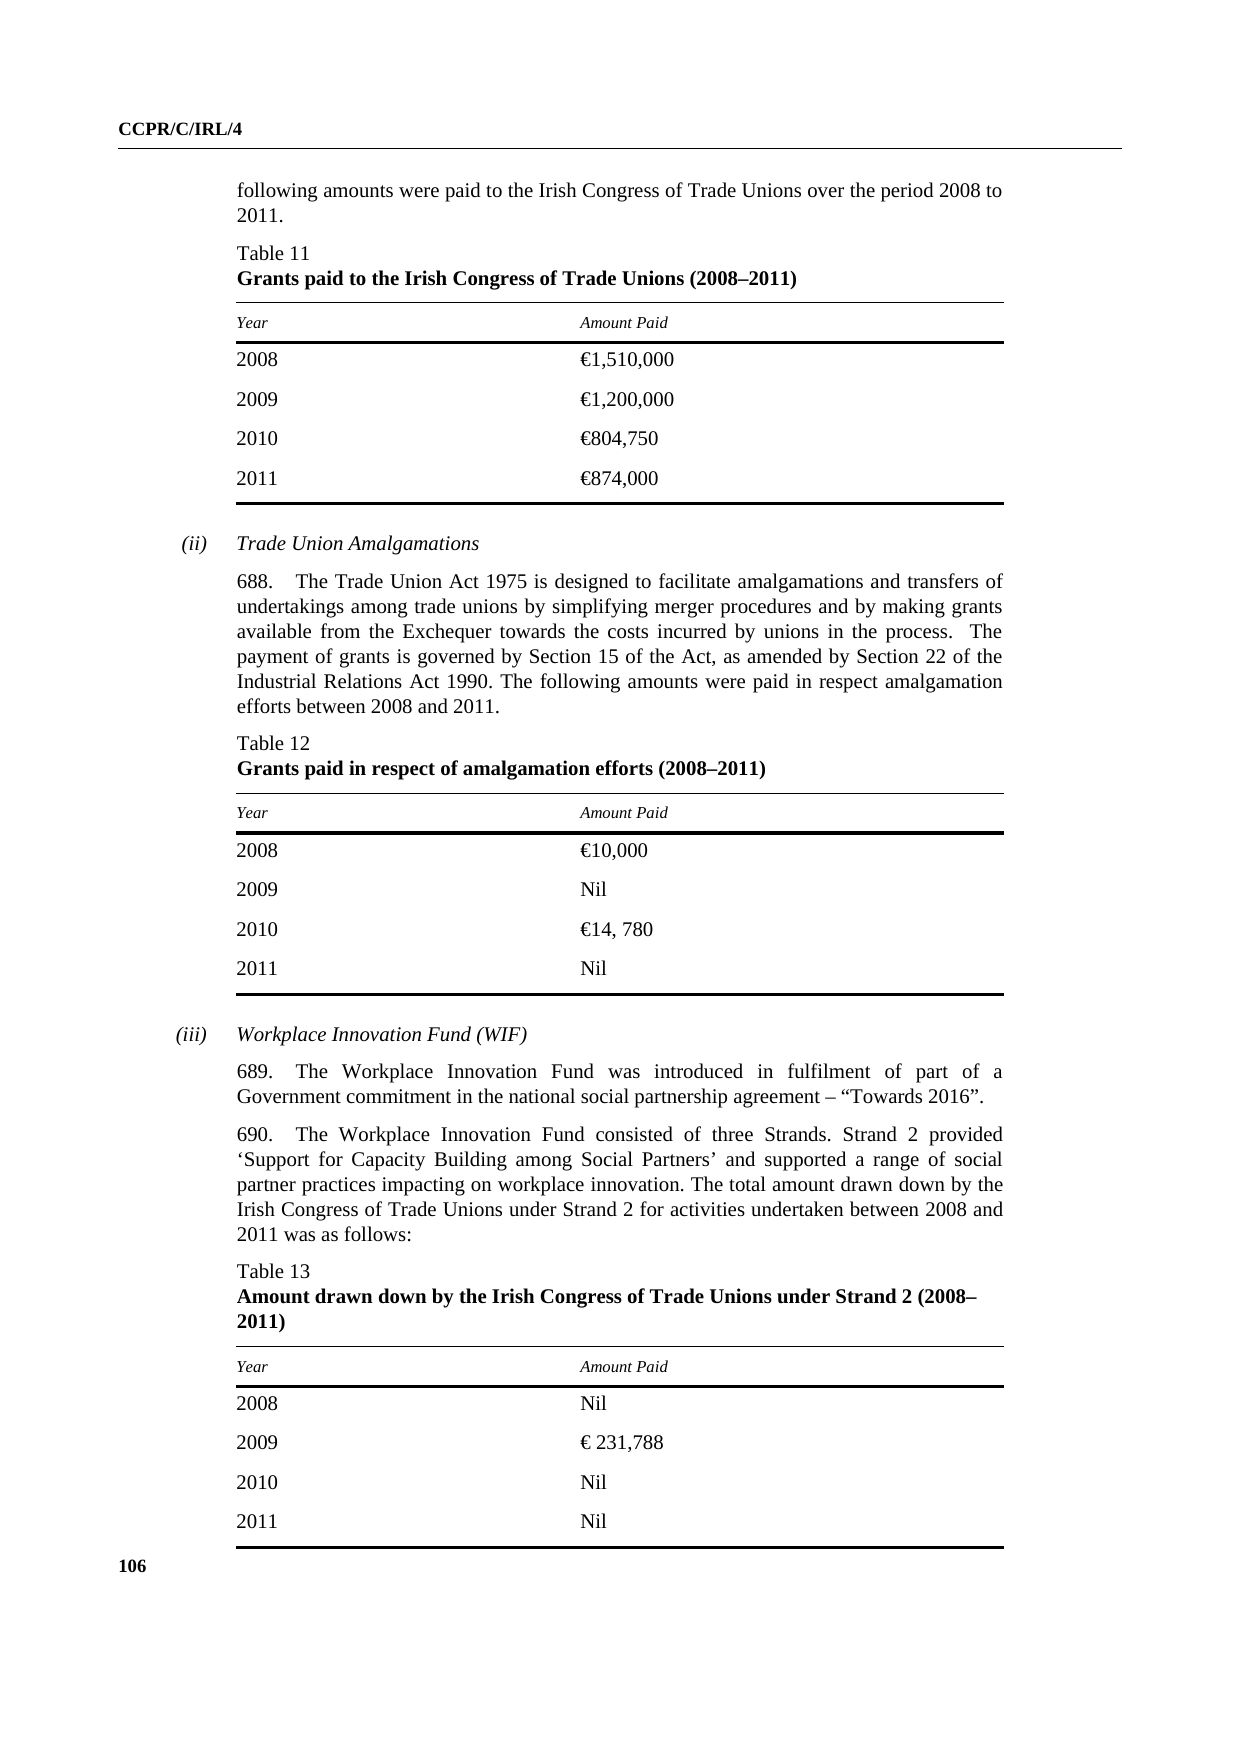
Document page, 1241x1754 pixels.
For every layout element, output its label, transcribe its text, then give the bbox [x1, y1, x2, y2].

table_cell €10,000 [580, 835, 1004, 874]
table_cell Nil [580, 953, 1004, 993]
table_cell Nil [580, 1506, 1004, 1546]
table_cell 2008 [236, 344, 580, 383]
table_cell Nil [580, 1388, 1004, 1427]
table_cell 2009 [236, 1427, 580, 1467]
text Table 11 Grants paid to the Irish Congress of Trade Unions (2008–2011) [237, 240, 1004, 290]
text Table 12 Grants paid in respect of amalgamation efforts (2008–2011) [237, 730, 1004, 780]
table_cell €14, 780 [580, 914, 1004, 953]
table_cell 2011 [236, 463, 580, 502]
table_cell 2011 [236, 953, 580, 993]
table_cell Nil [580, 874, 1004, 914]
table_cell €1,510,000 [580, 344, 1004, 383]
table_header Amount Paid [580, 794, 1004, 831]
table_cell Nil [580, 1467, 1004, 1506]
table_cell 2009 [236, 874, 580, 914]
table_header Amount Paid [580, 1347, 1004, 1384]
text Table 13 Amount drawn down by the Irish Congress of Trade Unions under Strand 2 (2008–2011) [237, 1258, 1004, 1333]
table_cell 2008 [236, 1388, 580, 1427]
text 690. The Workplace Innovation Fund consisted of three Strands. Strand 2 provided ‘Support for Capacity Building among Social Partners’ and supported a range of social partner practices impacting on workplace innovation. The total amount drawn down by the Irish Congress of Trade Unions under Strand 2 for activities undertaken between 2008 and 2011 was as follows: [237, 1121, 1004, 1246]
table_cell 2009 [236, 384, 580, 423]
table_cell 2008 [236, 835, 580, 874]
table_cell 2010 [236, 423, 580, 463]
text 688. The Trade Union Act 1975 is designed to facilitate amalgamations and transfers of undertakings among trade unions by simplifying merger procedures and by making grants available from the Exchequer towards the costs incurred by unions in the process. The payment of grants is governed by Section 15 of the Act, as amended by Section 22 of the Industrial Relations Act 1990. The following amounts were paid in respect amalgamation efforts between 2008 and 2011. [237, 568, 1004, 718]
text 689. The Workplace Innovation Fund was introduced in fulfilment of part of a Government commitment in the national social partnership agreement – “Towards 2016”. [237, 1058, 1004, 1108]
table_cell €1,200,000 [580, 384, 1004, 423]
table_cell 2010 [236, 914, 580, 953]
table_cell 2010 [236, 1467, 580, 1506]
text (iii) Workplace Innovation Fund (WIF) [118, 1021, 1004, 1046]
table_cell €804,750 [580, 423, 1004, 463]
text (ii) Trade Union Amalgamations [118, 530, 1004, 555]
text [237, 177, 1004, 227]
table_header Year [236, 1347, 580, 1384]
table_cell 2011 [236, 1506, 580, 1546]
table_cell €874,000 [580, 463, 1004, 502]
table_header Year [236, 794, 580, 831]
table_header Amount Paid [580, 303, 1004, 341]
table_header Year [236, 303, 580, 341]
table_cell € 231,788 [580, 1427, 1004, 1467]
